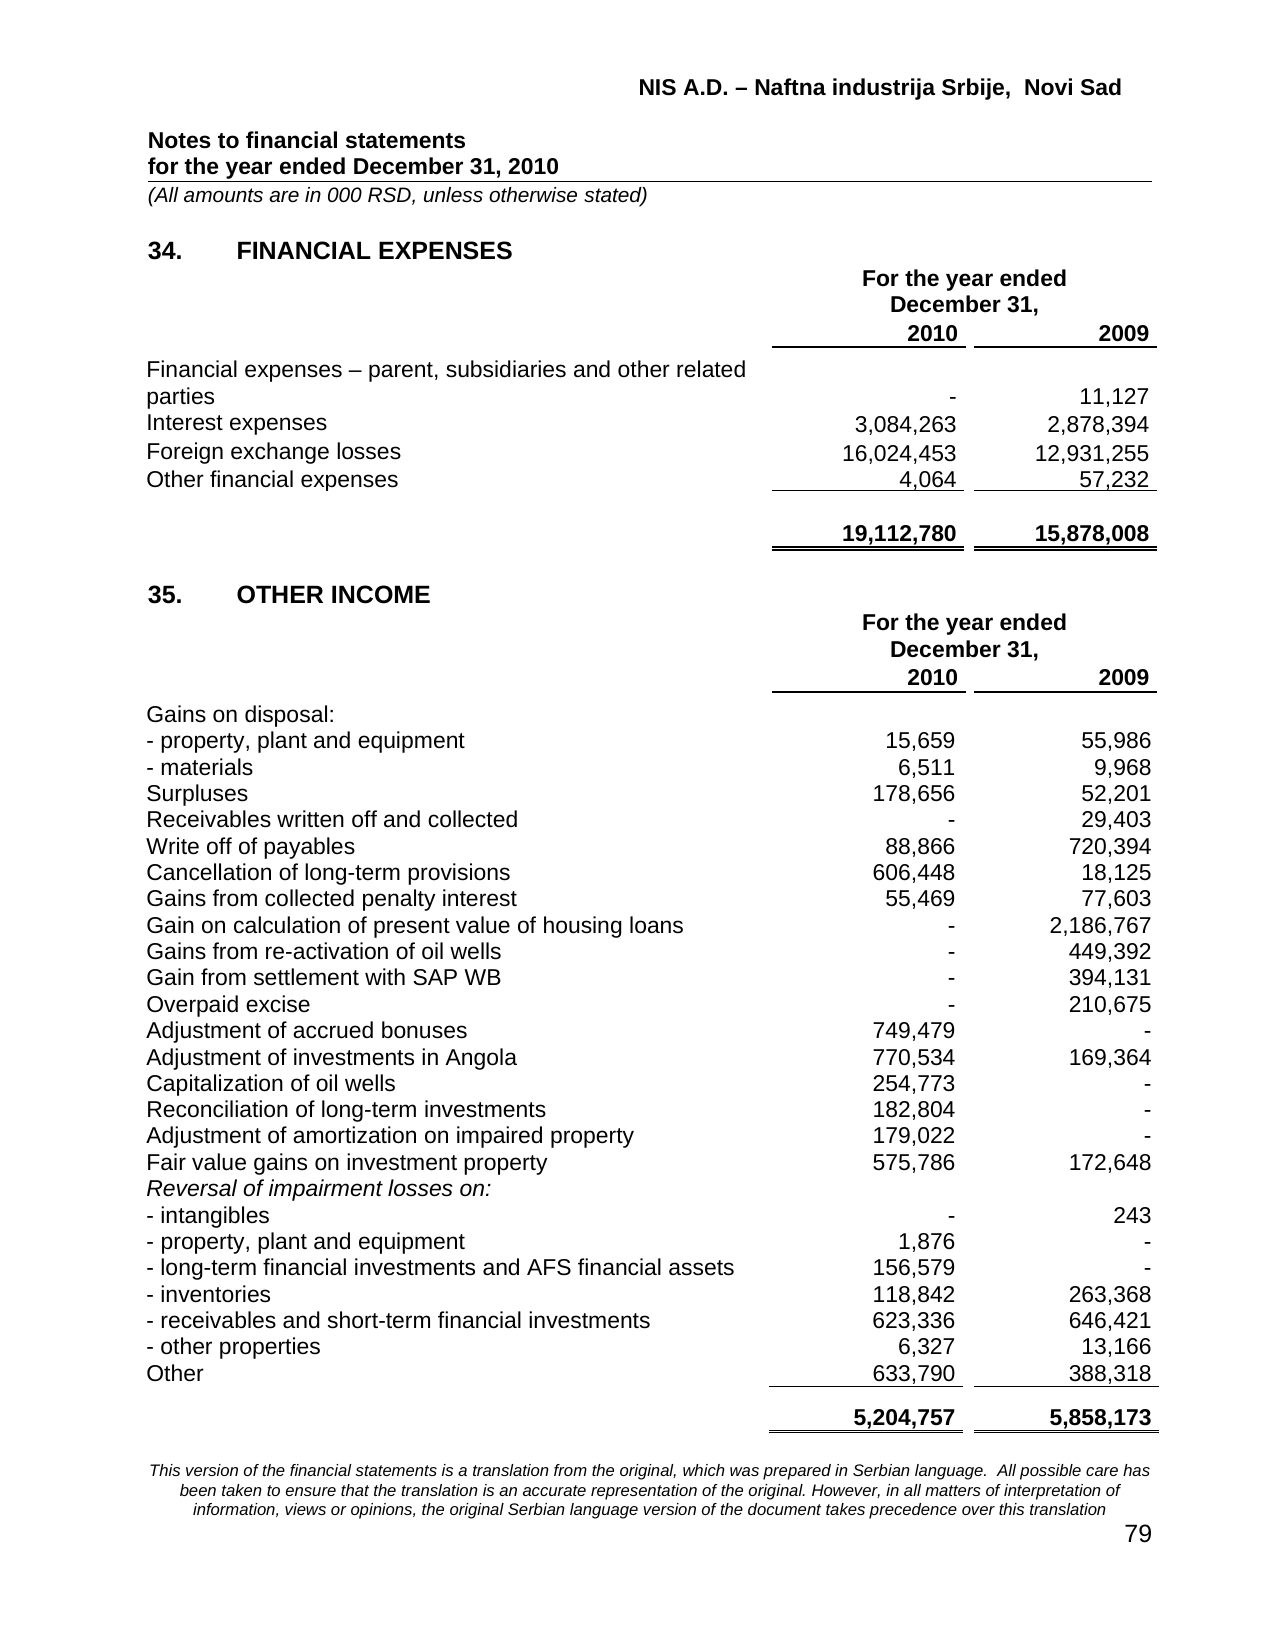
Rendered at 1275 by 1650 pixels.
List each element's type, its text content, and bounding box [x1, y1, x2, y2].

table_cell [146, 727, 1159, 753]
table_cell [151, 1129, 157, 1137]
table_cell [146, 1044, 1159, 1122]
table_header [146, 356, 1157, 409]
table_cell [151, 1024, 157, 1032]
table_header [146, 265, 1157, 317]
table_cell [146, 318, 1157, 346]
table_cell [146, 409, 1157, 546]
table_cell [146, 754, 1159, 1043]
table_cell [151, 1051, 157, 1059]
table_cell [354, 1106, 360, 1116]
list OTHER INCOME [148, 581, 1152, 609]
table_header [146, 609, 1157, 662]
list FINANCIAL EXPENSES [148, 236, 1152, 265]
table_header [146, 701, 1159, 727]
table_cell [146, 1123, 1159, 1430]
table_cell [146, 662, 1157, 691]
